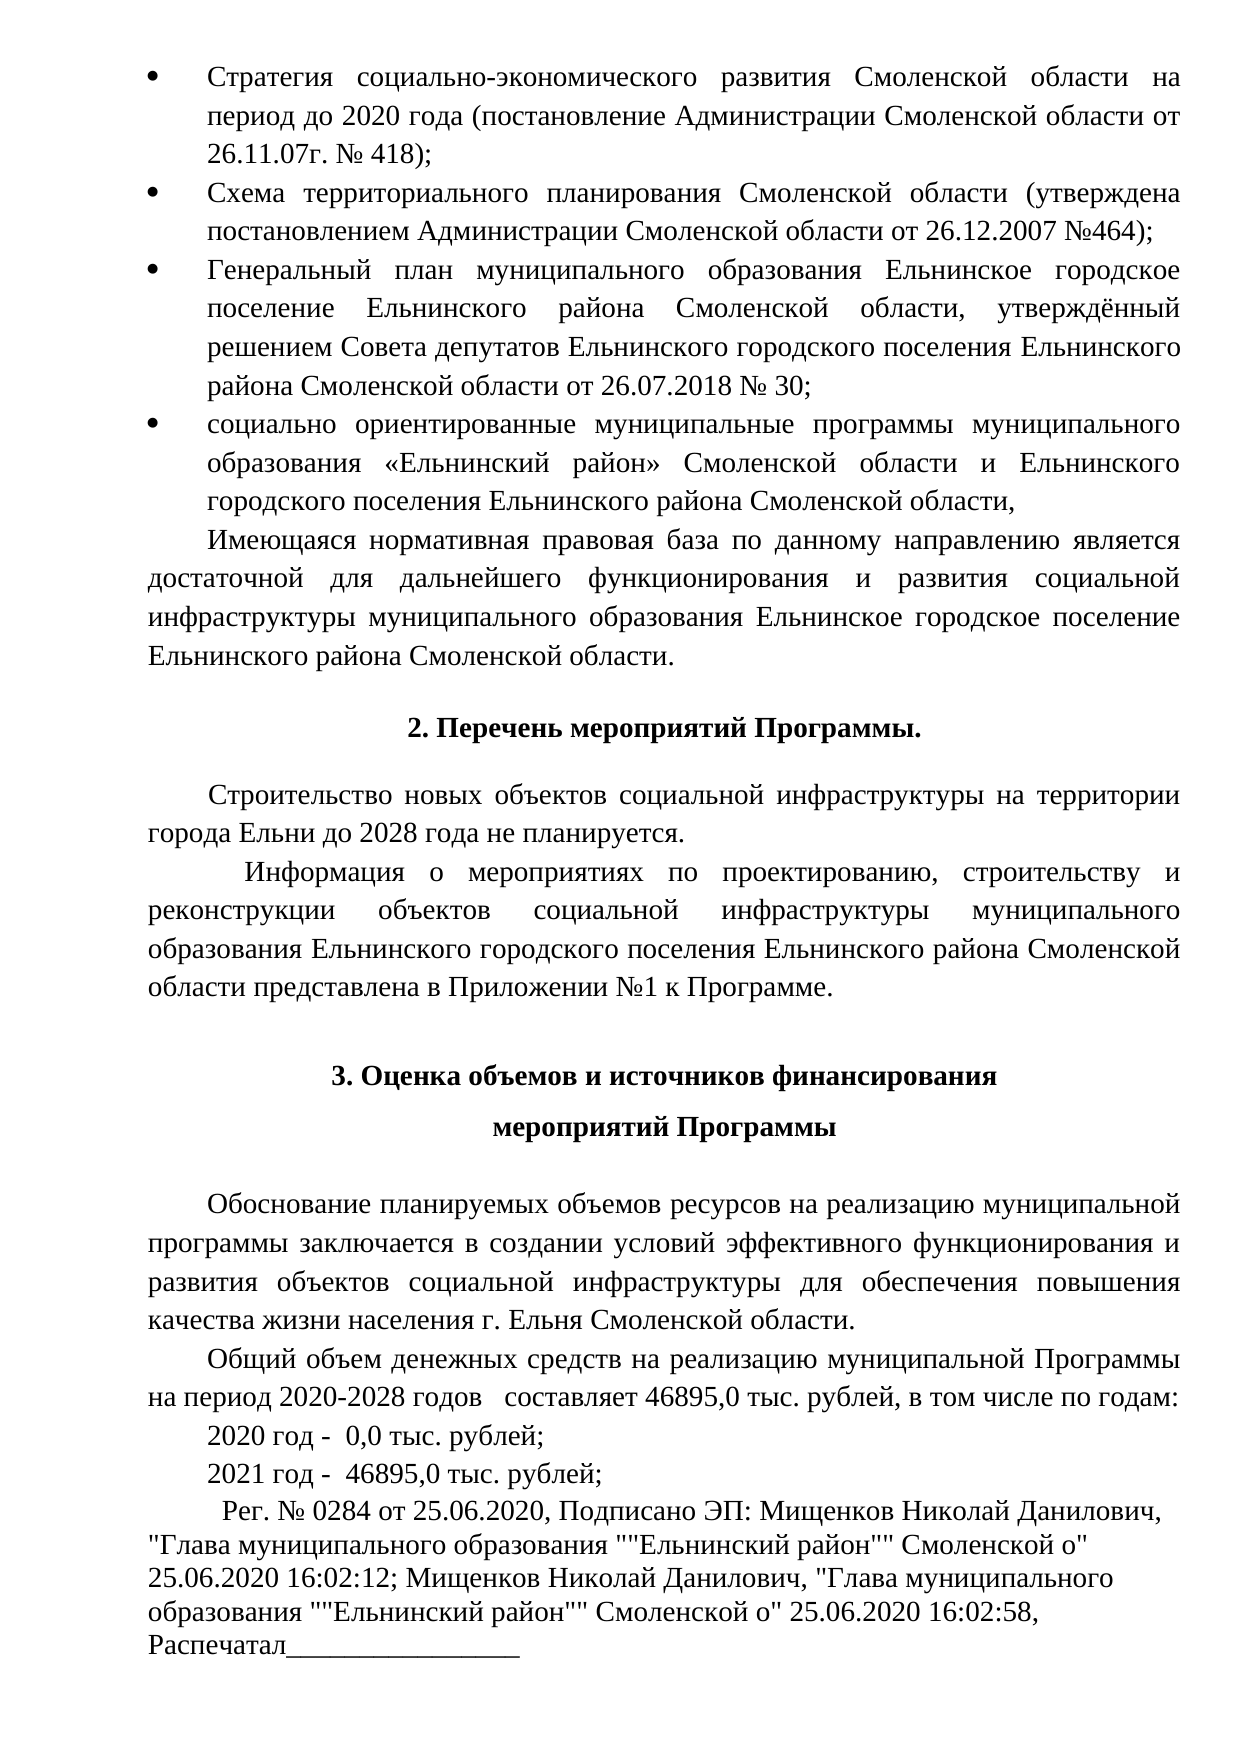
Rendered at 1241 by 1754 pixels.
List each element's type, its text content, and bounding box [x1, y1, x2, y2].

text 2021 год - 46895,0 тыс. рублей; [148, 1456, 1181, 1490]
text мероприятий Программы [148, 1109, 1181, 1142]
list Схема территориального планирования Смоленской области (утверждена постановлением Администрации Смоленской области от 26.12.2007 №464); [148, 175, 1181, 247]
text Общий объем денежных средств на реализацию муниципальной Программы на период 2020-2028 годов составляет 46895,0 тыс. рублей, в том числе по годам: [148, 1341, 1181, 1413]
list социально ориентированные муниципальные программы муниципального образования «Ельнинский район» Смоленской области и Ельнинского городского поселения Ельнинского района Смоленской области, [148, 406, 1181, 517]
text 2020 год - 0,0 тыс. рублей; [148, 1418, 1181, 1451]
text Обоснование планируемых объемов ресурсов на реализацию муниципальной программы заключается в создании условий эффективного функционирования и развития объектов социальной инфраструктуры для обеспечения повышения качества жизни населения г. Ельня Смоленской области. [148, 1187, 1181, 1336]
text Имеющаяся нормативная правовая база по данному направлению является достаточной для дальнейшего функционирования и развития социальной инфраструктуры муниципального образования Ельнинское городское поселение Ельнинского района Смоленской области. [148, 522, 1181, 671]
list Стратегия социально-экономического развития Смоленской области на период до 2020 года (постановление Администрации Смоленской области от 26.11.07г. № 418); [148, 59, 1181, 170]
text Строительство новых объектов социальной инфраструктуры на территории города Ельни до 2028 года не планируется. [148, 777, 1181, 849]
text 3. Оценка объемов и источников финансирования [148, 1058, 1181, 1092]
text Информация о мероприятиях по проектированию, строительству и реконструкции объектов социальной инфраструктуры муниципального образования Ельнинского городского поселения Ельнинского района Смоленской области представлена в Приложении №1 к Программе. [148, 854, 1181, 1003]
list Генеральный план муниципального образования Ельнинское городское поселение Ельнинского района Смоленской области, утверждённый решением Совета депутатов Ельнинского городского поселения Ельнинского района Смоленской области от 26.07.2018 № 30; [148, 252, 1181, 401]
text 2. Перечень мероприятий Программы. [148, 710, 1181, 743]
